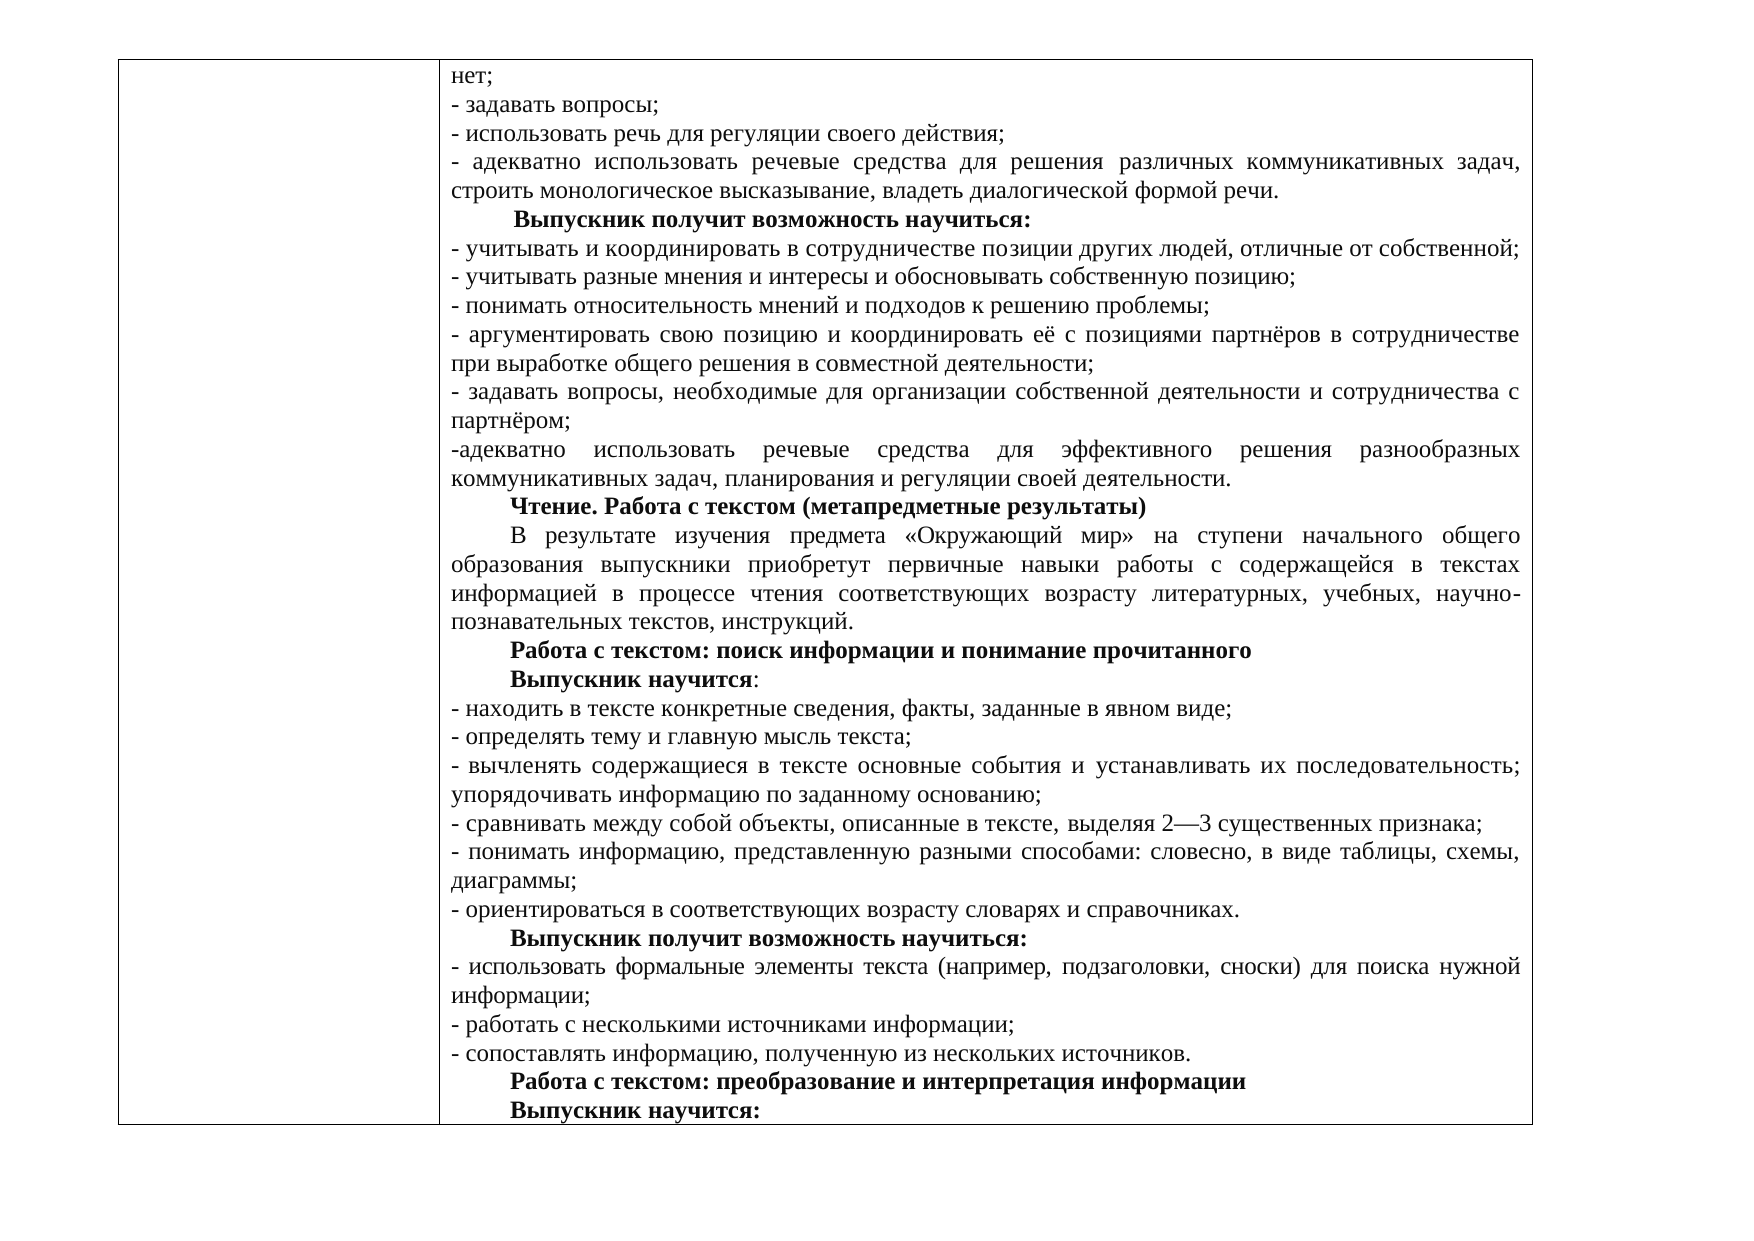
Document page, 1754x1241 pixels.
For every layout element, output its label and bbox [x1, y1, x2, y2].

table_header [119, 60, 439, 1124]
table_header [440, 60, 1532, 1124]
